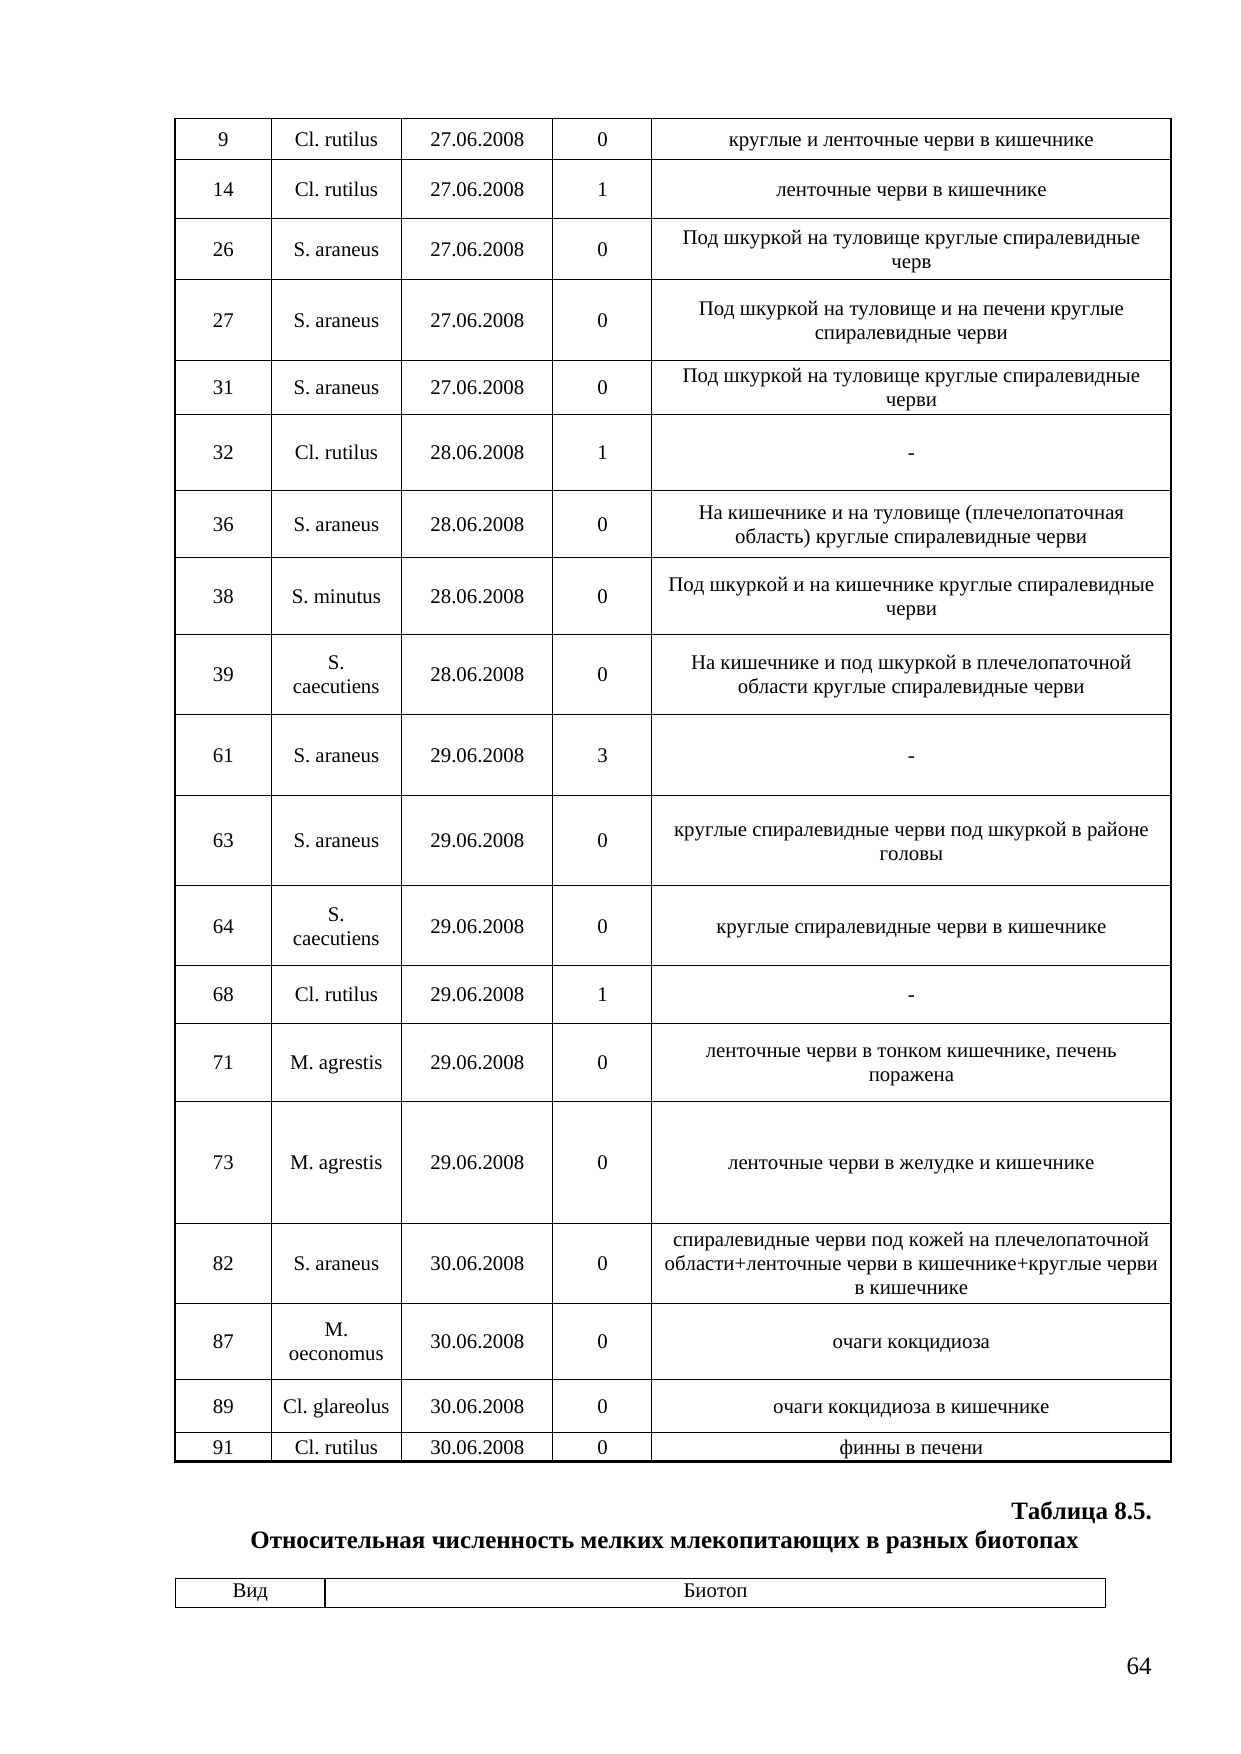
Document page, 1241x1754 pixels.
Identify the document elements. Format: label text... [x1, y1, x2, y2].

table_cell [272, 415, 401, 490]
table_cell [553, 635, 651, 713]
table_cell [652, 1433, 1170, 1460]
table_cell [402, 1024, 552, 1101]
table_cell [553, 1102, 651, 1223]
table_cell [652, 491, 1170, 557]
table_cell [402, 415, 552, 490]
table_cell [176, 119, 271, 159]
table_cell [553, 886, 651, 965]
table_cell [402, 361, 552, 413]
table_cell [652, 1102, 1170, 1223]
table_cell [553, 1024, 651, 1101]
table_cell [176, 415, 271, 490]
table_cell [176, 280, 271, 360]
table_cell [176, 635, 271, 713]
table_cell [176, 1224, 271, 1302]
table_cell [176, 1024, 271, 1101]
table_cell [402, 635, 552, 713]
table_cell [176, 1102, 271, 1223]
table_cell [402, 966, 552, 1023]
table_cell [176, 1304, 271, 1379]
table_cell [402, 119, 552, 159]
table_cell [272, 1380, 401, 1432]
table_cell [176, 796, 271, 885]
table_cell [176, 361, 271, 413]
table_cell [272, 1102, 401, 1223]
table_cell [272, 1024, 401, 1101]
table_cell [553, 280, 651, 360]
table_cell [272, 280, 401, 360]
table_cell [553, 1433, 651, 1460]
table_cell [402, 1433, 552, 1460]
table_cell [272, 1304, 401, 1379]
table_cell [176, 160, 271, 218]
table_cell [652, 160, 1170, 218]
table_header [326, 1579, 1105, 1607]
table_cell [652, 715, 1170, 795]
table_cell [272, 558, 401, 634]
text Таблица 8.5. [177, 1496, 1152, 1525]
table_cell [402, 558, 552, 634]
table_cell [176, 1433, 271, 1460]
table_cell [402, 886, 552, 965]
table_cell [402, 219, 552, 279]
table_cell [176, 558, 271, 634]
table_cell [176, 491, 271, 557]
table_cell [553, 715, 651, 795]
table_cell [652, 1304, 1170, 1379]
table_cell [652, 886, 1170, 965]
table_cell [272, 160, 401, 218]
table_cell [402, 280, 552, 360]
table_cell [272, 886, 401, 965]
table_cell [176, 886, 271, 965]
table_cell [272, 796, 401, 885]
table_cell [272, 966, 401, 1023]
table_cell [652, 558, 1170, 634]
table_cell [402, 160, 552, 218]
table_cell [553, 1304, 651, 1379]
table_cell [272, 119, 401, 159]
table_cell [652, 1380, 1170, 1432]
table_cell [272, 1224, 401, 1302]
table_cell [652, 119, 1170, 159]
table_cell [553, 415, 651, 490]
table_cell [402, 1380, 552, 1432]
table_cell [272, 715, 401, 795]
text Относительная численность мелких млекопитающих в разных биотопах [177, 1525, 1152, 1553]
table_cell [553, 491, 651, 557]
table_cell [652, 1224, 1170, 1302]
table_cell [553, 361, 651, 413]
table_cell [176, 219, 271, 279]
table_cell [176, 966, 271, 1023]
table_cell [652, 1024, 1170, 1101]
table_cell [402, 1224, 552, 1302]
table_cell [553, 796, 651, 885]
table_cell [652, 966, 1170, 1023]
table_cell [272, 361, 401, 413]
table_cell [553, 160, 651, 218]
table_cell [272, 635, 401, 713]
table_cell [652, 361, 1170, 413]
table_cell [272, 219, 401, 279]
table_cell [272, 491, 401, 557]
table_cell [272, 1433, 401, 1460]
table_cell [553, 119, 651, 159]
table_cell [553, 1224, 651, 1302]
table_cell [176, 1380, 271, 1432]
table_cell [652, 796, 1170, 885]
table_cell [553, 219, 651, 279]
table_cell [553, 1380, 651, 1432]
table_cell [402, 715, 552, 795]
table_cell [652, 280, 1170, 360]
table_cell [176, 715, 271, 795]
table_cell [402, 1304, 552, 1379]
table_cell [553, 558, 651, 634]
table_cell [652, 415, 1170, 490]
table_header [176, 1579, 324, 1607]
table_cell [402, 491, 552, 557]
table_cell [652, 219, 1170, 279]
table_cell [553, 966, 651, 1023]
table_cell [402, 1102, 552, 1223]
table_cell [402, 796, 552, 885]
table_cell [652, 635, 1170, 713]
